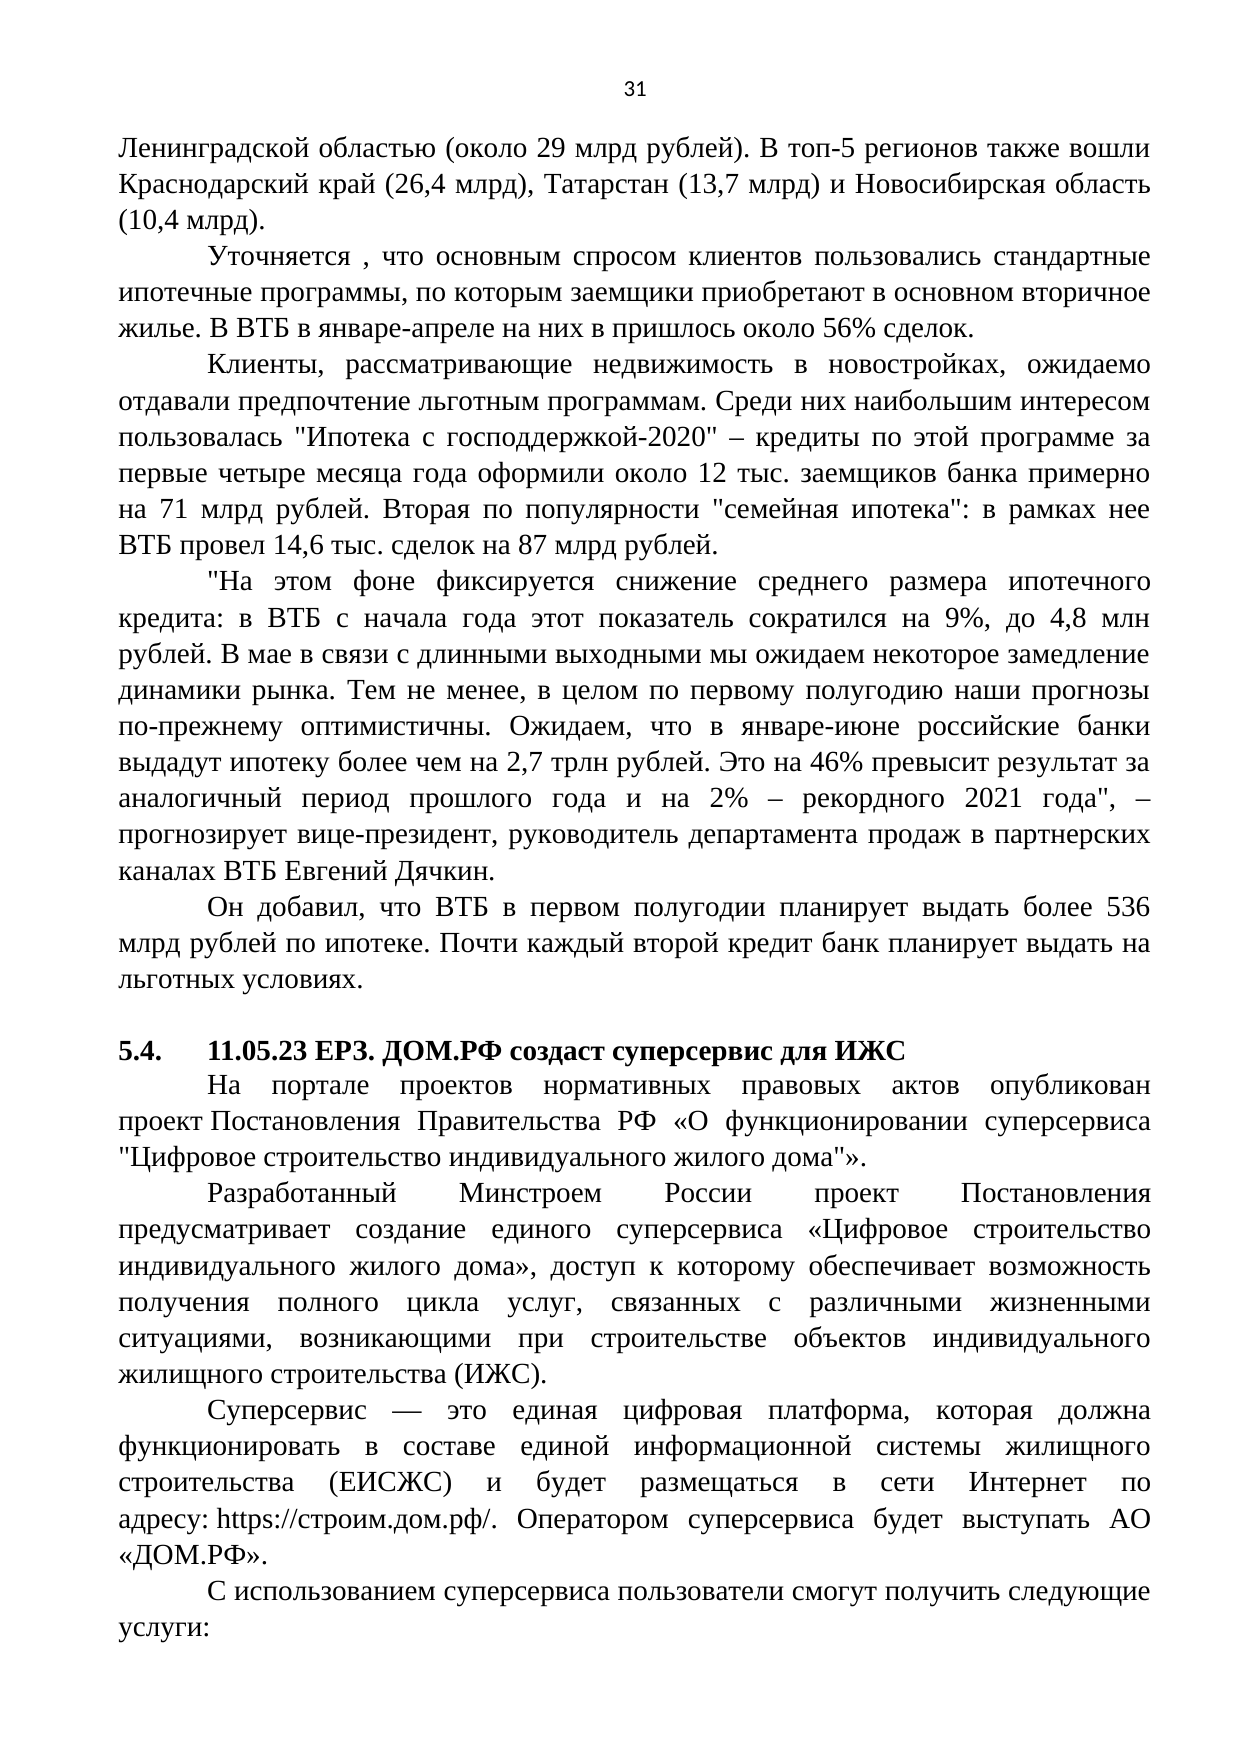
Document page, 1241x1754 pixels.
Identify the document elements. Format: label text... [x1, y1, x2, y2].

text Клиенты, рассматривающие недвижимость в новостройках, ожидаемо отдавали предпочтение льготным программам. Среди них наибольшим интересом пользовалась "Ипотека с господдержкой-2020" – кредиты по этой программе за первые четыре месяца года оформили около 12 тыс. заемщиков банка примерно на 71 млрд рублей. Вторая по популярности "семейная ипотека": в рамках нее ВТБ провел 14,6 тыс. сделок на 87 млрд рублей. [118, 347, 1152, 561]
text Разработанный Минстроем России проект Постановления предусматривает создание единого суперсервиса «Цифровое строительство индивидуального жилого дома», доступ к которому обеспечивает возможность получения полного цикла услуг, связанных с различными жизненными ситуациями, возникающими при строительстве объектов индивидуального жилищного строительства (ИЖС). [118, 1175, 1152, 1390]
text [118, 130, 1152, 236]
text "На этом фоне фиксируется снижение среднего размера ипотечного кредита: в ВТБ с начала года этот показатель сократился на 9%, до 4,8 млн рублей. В мае в связи с длинными выходными мы ожидаем некоторое замедление динамики рынка. Тем не менее, в целом по первому полугодию наши прогнозы по-прежнему оптимистичны. Ожидаем, что в январе-июне российские банки выдадут ипотеку более чем на 2,7 трлн рублей. Это на 46% превысит результат за аналогичный период прошлого года и на 2% – рекордного 2021 года", – прогнозирует вице-президент, руководитель департамента продаж в партнерских каналах ВТБ Евгений Дячкин. [118, 563, 1152, 886]
text На портале проектов нормативных правовых актов опубликован проект Постановления Правительства РФ «О функционировании суперсервиса "Цифровое строительство индивидуального жилого дома"». [118, 1067, 1152, 1173]
text С использованием суперсервиса пользователи смогут получить следующие услуги: [118, 1573, 1152, 1643]
text Суперсервис — это единая цифровая платформа, которая должна функционировать в составе единой информационной системы жилищного строительства (ЕИСЖС) и будет размещаться в сети Интернет по адресу: https://строим.дом.рф/. Оператором суперсервиса будет выступать АО «ДОМ.РФ». [118, 1392, 1152, 1570]
text Уточняется , что основным спросом клиентов пользовались стандартные ипотечные программы, по которым заемщики приобретают в основном вторичное жилье. В ВТБ в январе-апреле на них в пришлось около 56% сделок. [118, 238, 1152, 344]
subtitle 11.05.23 ЕРЗ. ДОМ.РФ создаст суперсервис для ИЖС [118, 1033, 1152, 1067]
text Он добавил, что ВТБ в первом полугодии планирует выдать более 536 млрд рублей по ипотеке. Почти каждый второй кредит банк планирует выдать на льготных условиях. [118, 889, 1152, 995]
